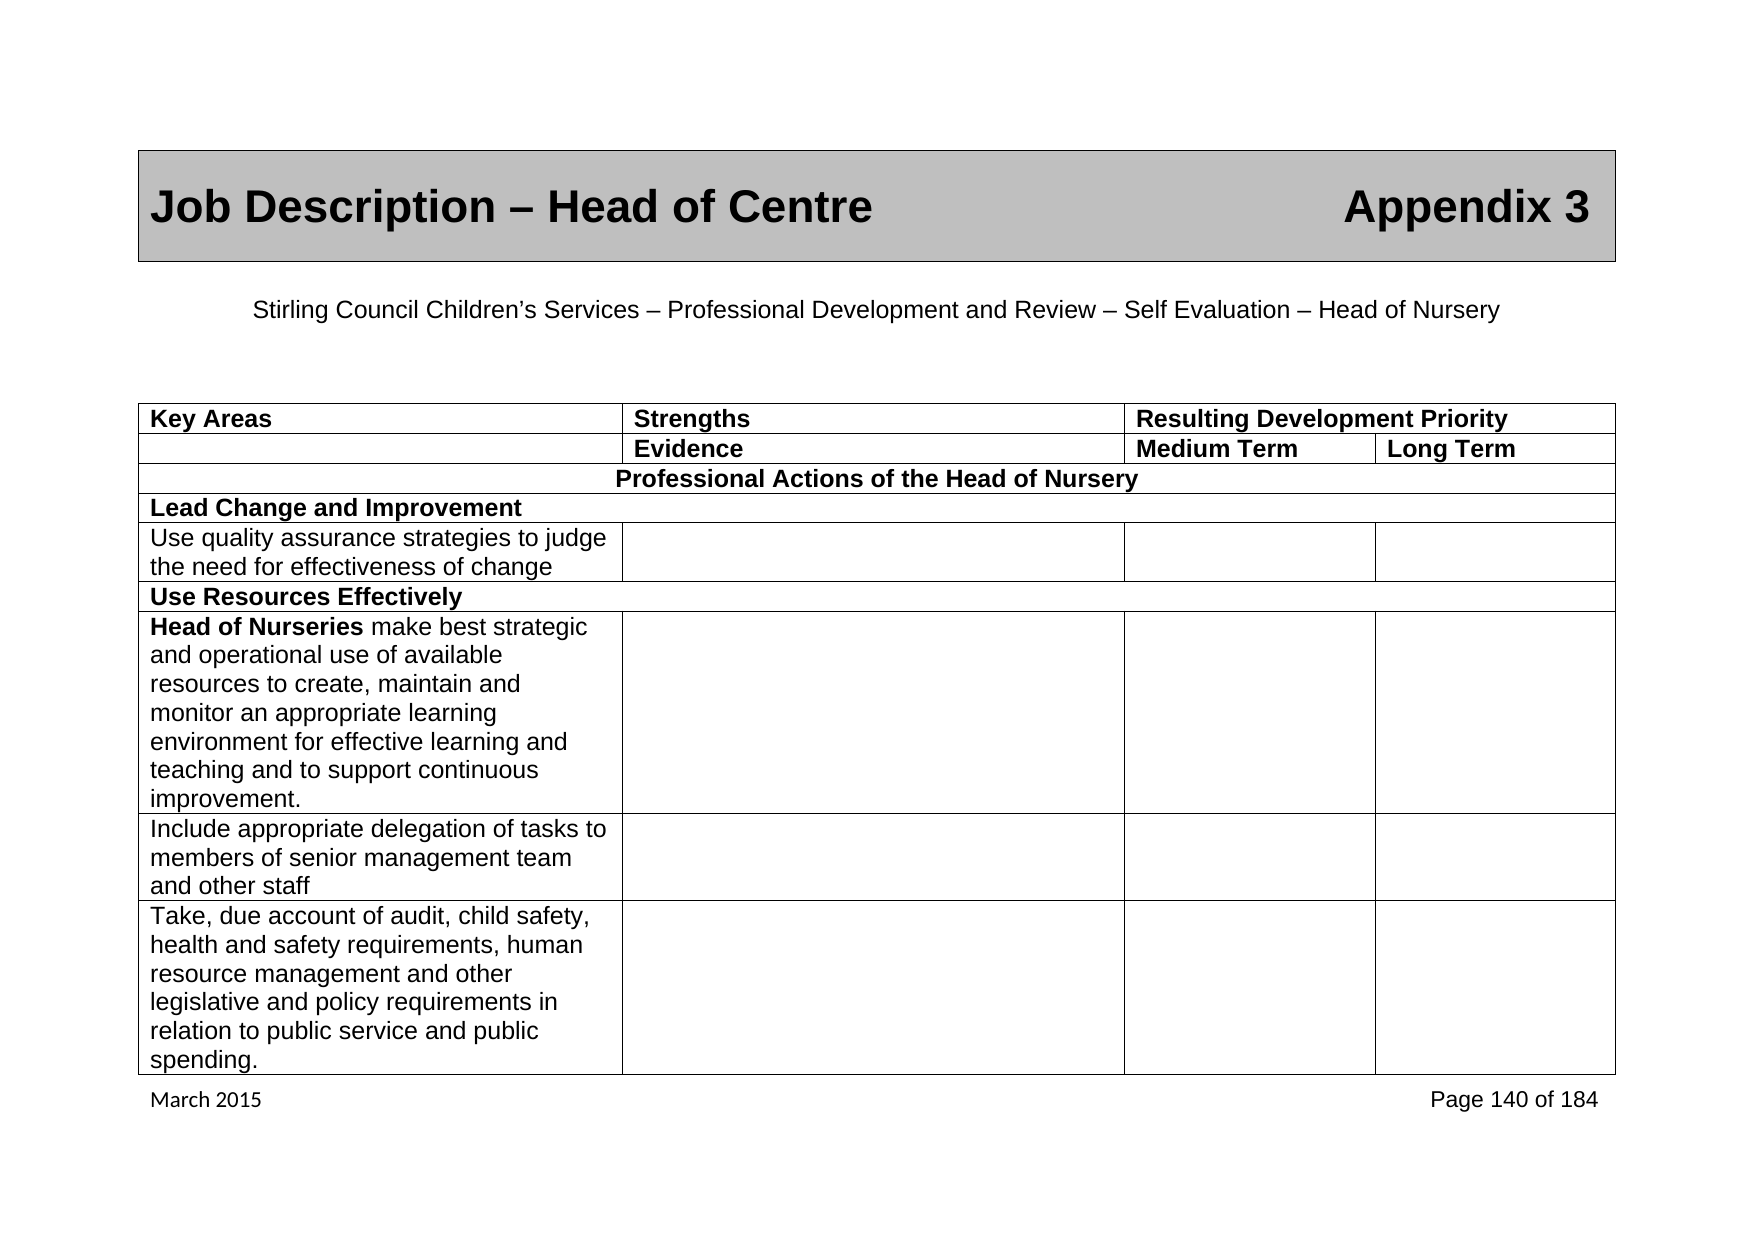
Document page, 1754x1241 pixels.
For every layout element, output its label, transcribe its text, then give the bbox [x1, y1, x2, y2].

table_cell [1125, 523, 1375, 581]
table_header Key Areas [139, 404, 622, 433]
table_cell [623, 901, 1124, 1074]
table_cell Include appropriate delegation of tasks to members of senior management team and other staff [139, 814, 622, 900]
table_cell Use Resources Effectively [139, 582, 1615, 611]
table_cell [1376, 612, 1615, 813]
table_cell Long Term [1376, 434, 1615, 463]
table_cell [1376, 523, 1615, 581]
table_cell [139, 434, 622, 463]
table_cell Evidence [623, 434, 1124, 463]
table_cell Lead Change and Improvement [139, 494, 1615, 522]
table_cell [623, 612, 1124, 813]
table_cell Take, due account of audit, child safety, health and safety requirements, human resource management and other legislative and policy requirements in relation to public service and public spending. [139, 901, 622, 1074]
table_cell [1376, 814, 1615, 900]
table_cell Medium Term [1125, 434, 1375, 463]
table_cell Head of Nurseries make best strategic and operational use of available resources to create, maintain and monitor an appropriate learning environment for effective learning and teaching and to support continuous improvement. [139, 612, 622, 813]
table_cell [623, 523, 1124, 581]
table_header Resulting Development Priority [1125, 404, 1615, 433]
table_cell Professional Actions of the Head of Nursery [139, 464, 1615, 492]
table_cell Use quality assurance strategies to judge the need for effectiveness of change [139, 523, 622, 581]
table_cell [623, 814, 1124, 900]
table_header Job Description – Head of Centre Appendix 3 [139, 151, 1615, 261]
table_header Strengths [623, 404, 1124, 433]
text Stirling Council Children’s Services – Professional Development and Review – Self Evaluation – Head of Nursery [150, 295, 1604, 324]
table_cell [1125, 612, 1375, 813]
table_cell [1125, 814, 1375, 900]
table_cell [1376, 901, 1615, 1074]
table_cell [1125, 901, 1375, 1074]
